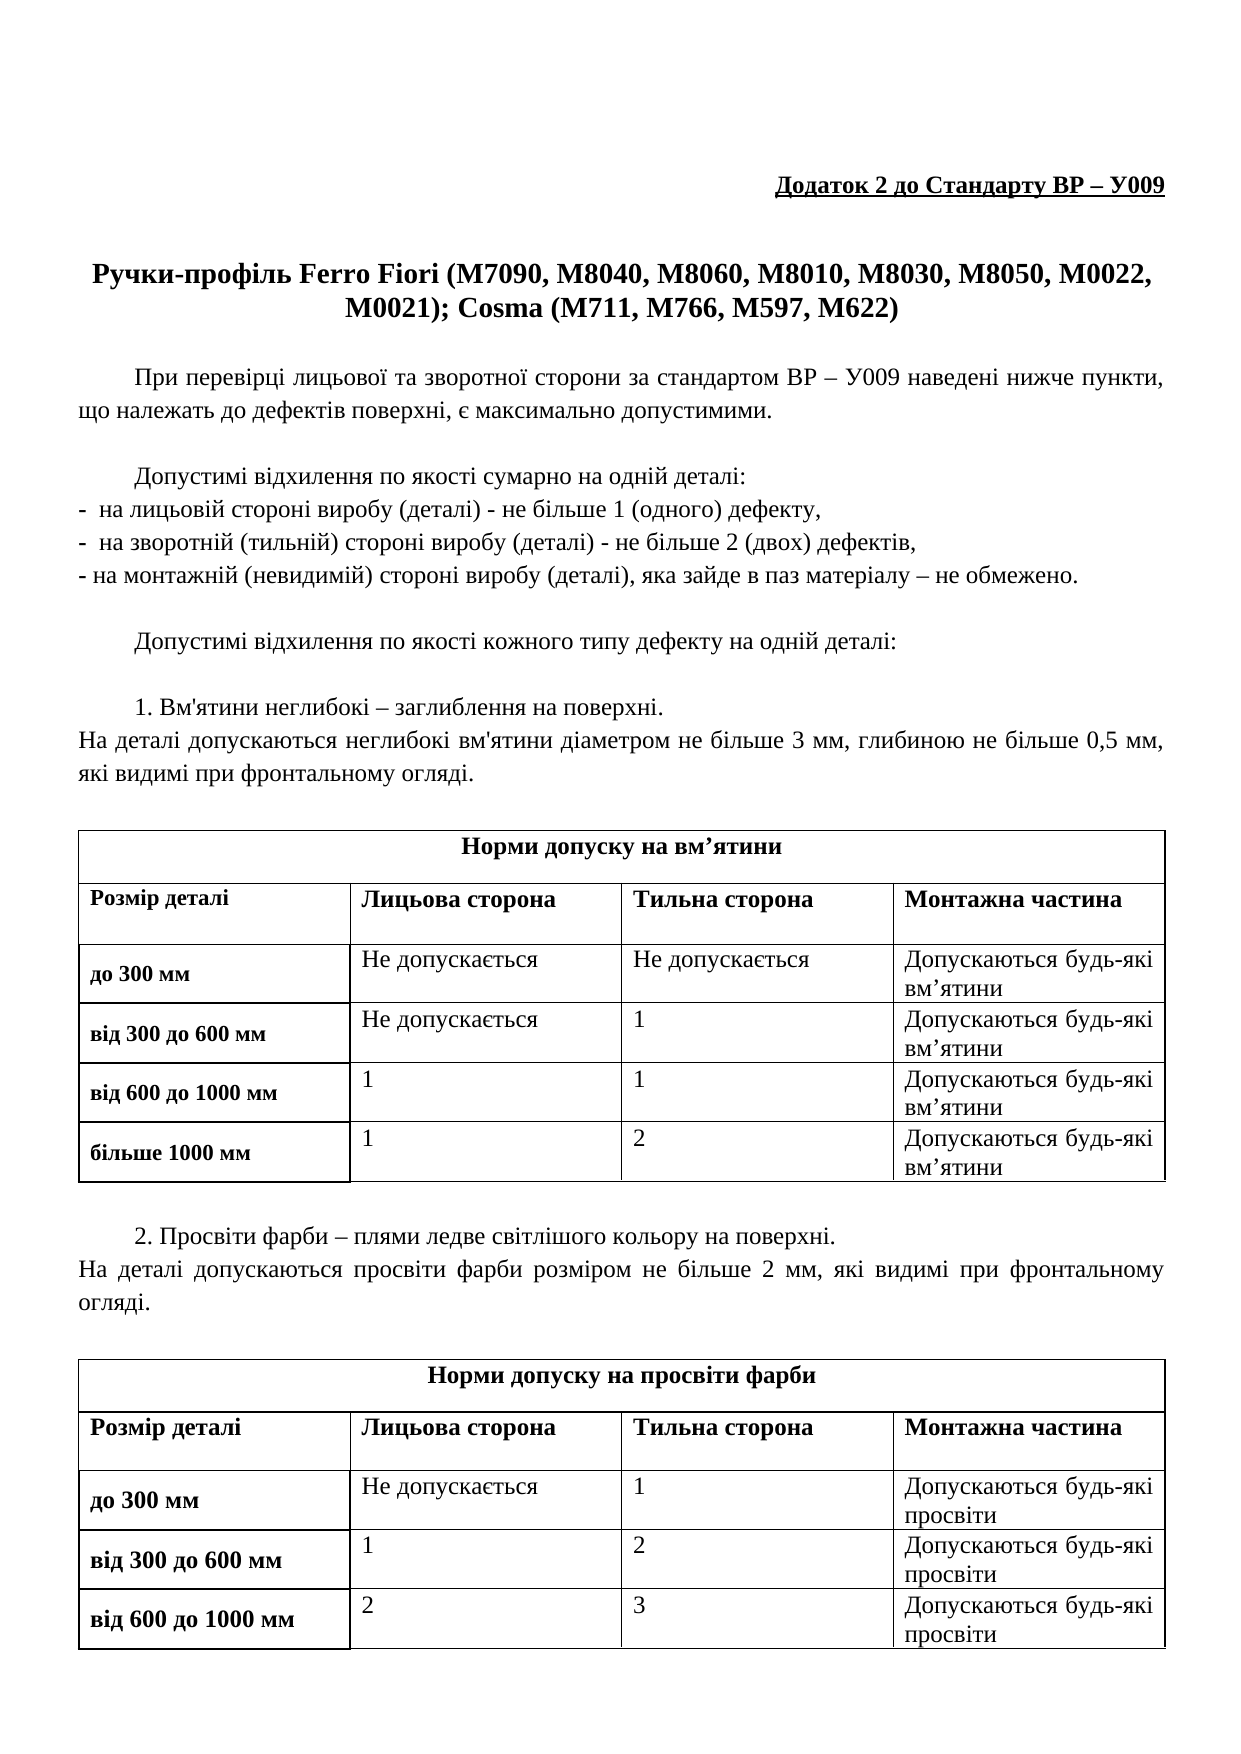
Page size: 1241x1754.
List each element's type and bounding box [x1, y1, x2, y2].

table_header [75, 170, 1165, 1650]
